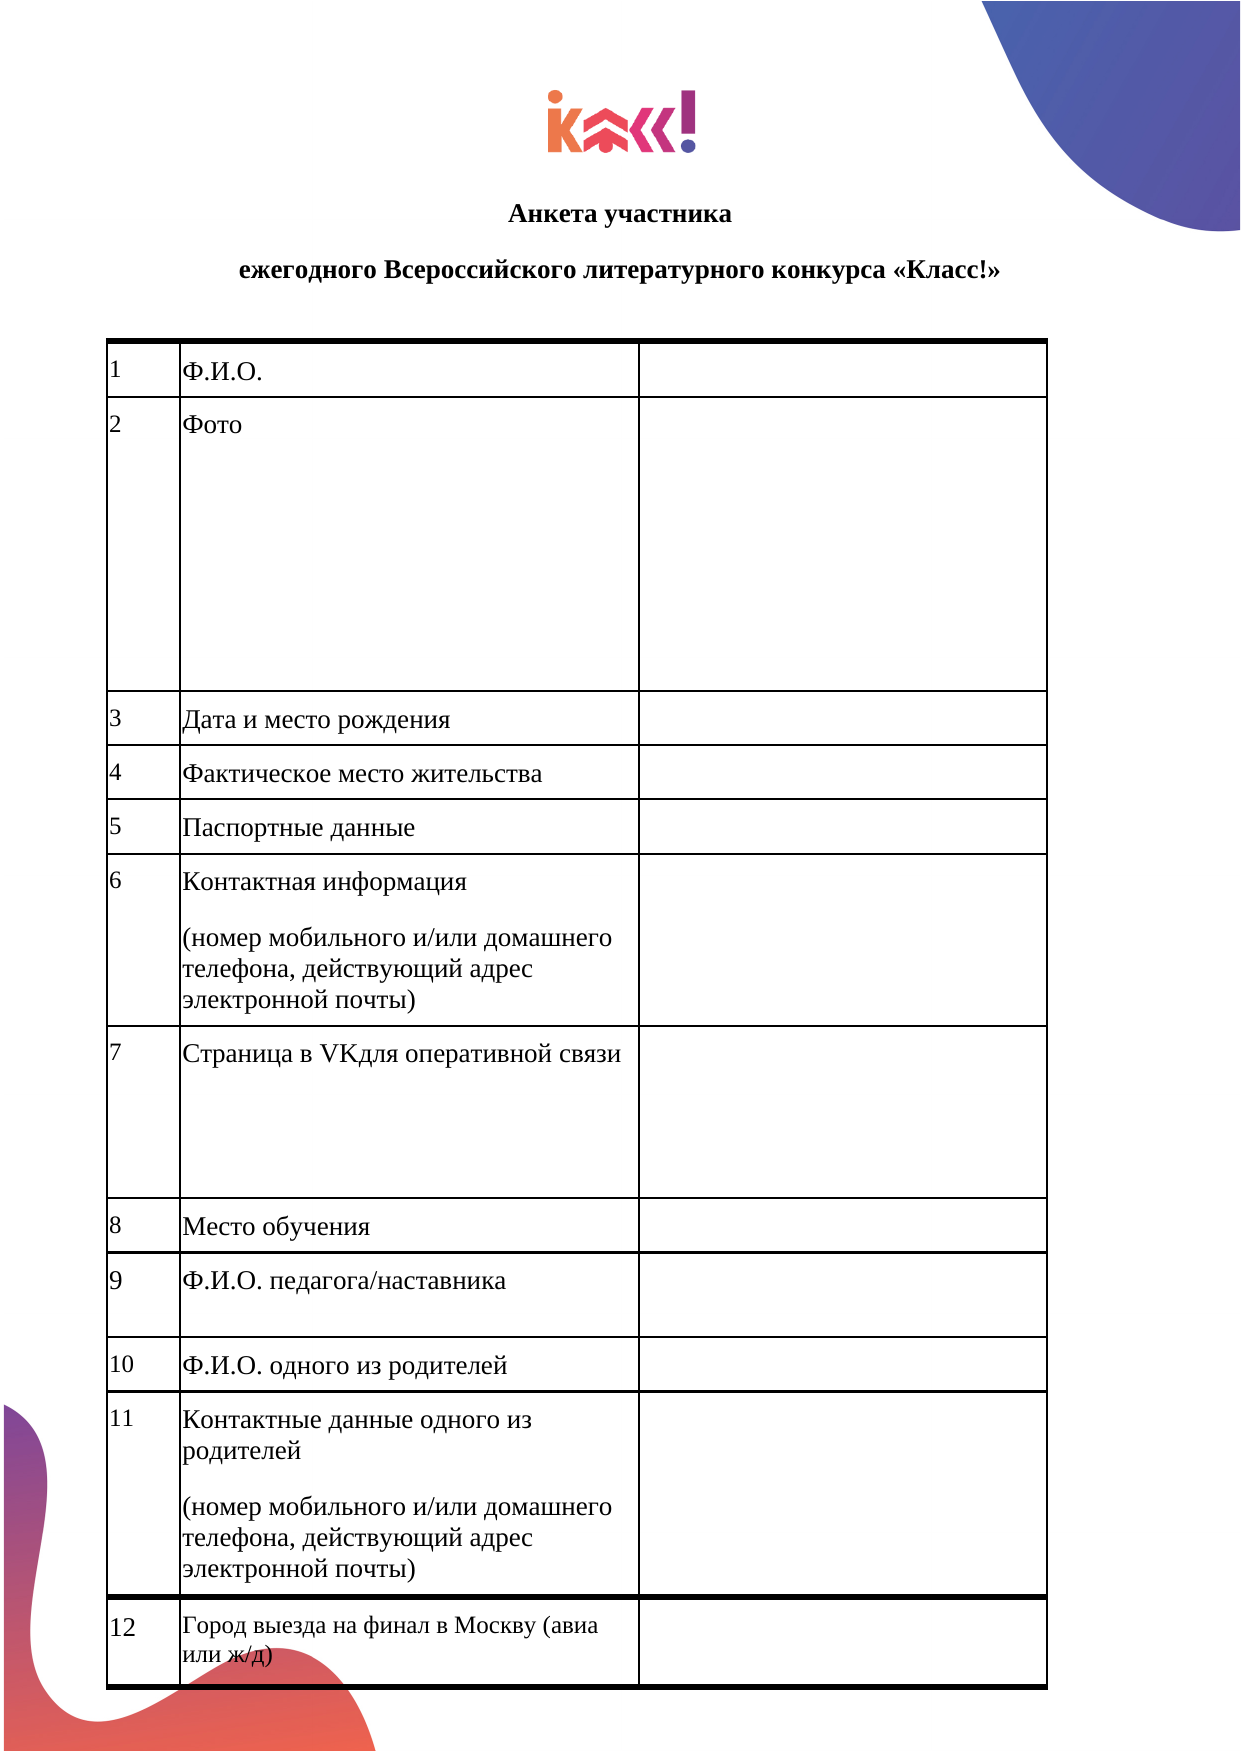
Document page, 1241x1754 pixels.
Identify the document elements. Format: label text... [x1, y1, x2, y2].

table_cell Контактные данные одного из родителей (номер мобильного и/или домашнего телефона, действующий адрес электронной почты) [181, 1393, 638, 1594]
table_cell Паспортные данные [181, 800, 638, 852]
table_cell Контактная информация (номер мобильного и/или домашнего телефона, действующий адрес электронной почты) [181, 855, 638, 1025]
table_header 1 [108, 344, 179, 396]
table_cell [640, 1027, 1046, 1197]
table_cell 4 [108, 746, 179, 798]
table_cell 7 [108, 1027, 179, 1197]
table_header [640, 344, 1046, 396]
text Анкета участника [118, 197, 1122, 228]
table_cell Фото [181, 398, 638, 690]
table_cell Город выезда на финал в Москву (авиа или ж/д) [181, 1600, 638, 1683]
table_cell [640, 1199, 1046, 1251]
table_cell [640, 746, 1046, 798]
table_cell [640, 398, 1046, 690]
table_cell [640, 855, 1046, 1025]
table_header Ф.И.О. [181, 344, 638, 396]
table_cell 2 [108, 398, 179, 690]
picture [3, 1, 1241, 1751]
table_cell 6 [108, 855, 179, 1025]
table_cell Ф.И.О. одного из родителей [181, 1338, 638, 1390]
table_cell 3 [108, 692, 179, 744]
table_cell 9 [108, 1254, 179, 1336]
table_cell [640, 800, 1046, 852]
table_cell 12 [108, 1600, 179, 1683]
table_cell 10 [108, 1338, 179, 1390]
table_cell Фактическое место жительства [181, 746, 638, 798]
table_cell Дата и место рождения [181, 692, 638, 744]
table_cell [640, 692, 1046, 744]
table_cell 11 [108, 1393, 179, 1594]
text ежегодного Всероссийского литературного конкурса «Класс!» [118, 253, 1122, 284]
table_cell Ф.И.О. педагога/наставника [181, 1254, 638, 1336]
table_cell [640, 1338, 1046, 1390]
table_cell Место обучения [181, 1199, 638, 1251]
table_cell 5 [108, 800, 179, 852]
table_cell [640, 1393, 1046, 1594]
table_cell [640, 1254, 1046, 1336]
table_cell Страница в VKдля оперативной связи [181, 1027, 638, 1197]
table_cell 8 [108, 1199, 179, 1251]
table_cell [640, 1600, 1046, 1683]
